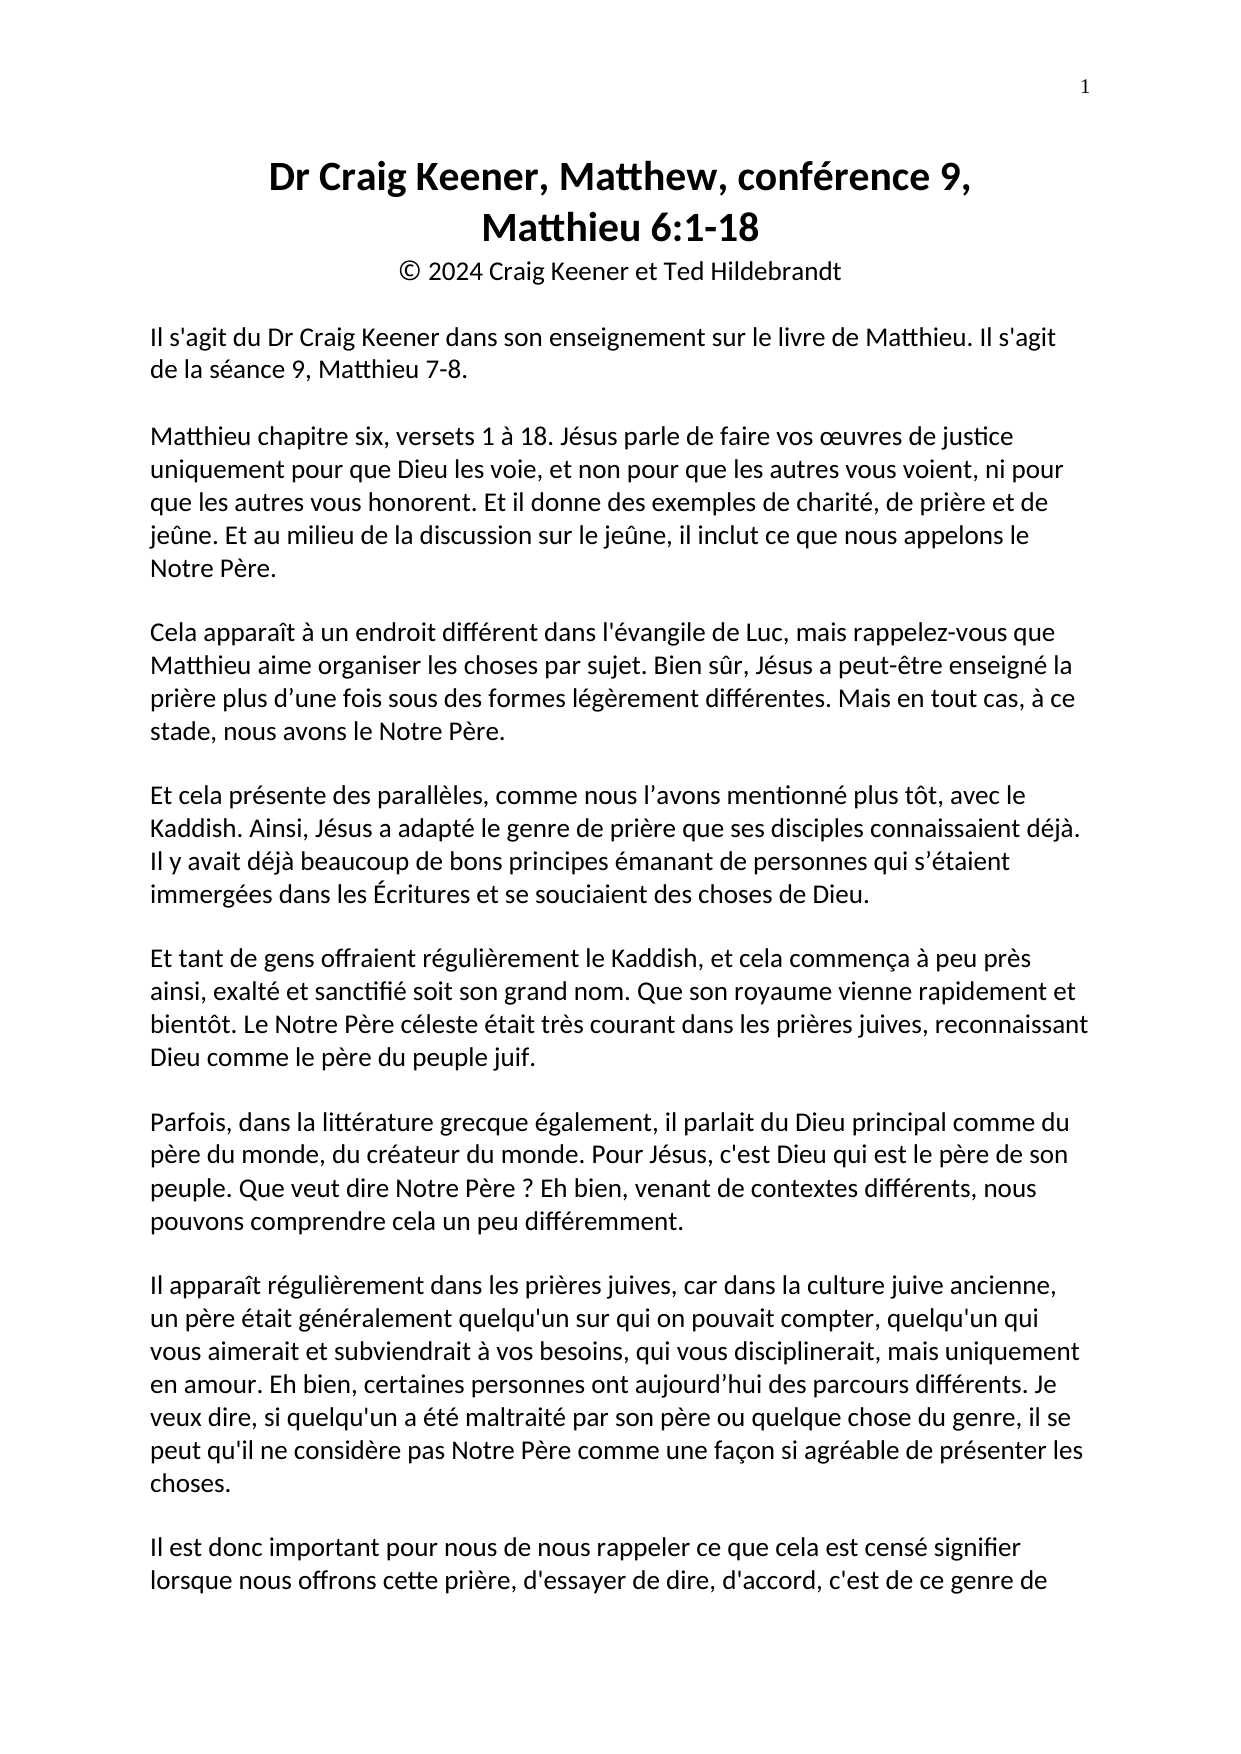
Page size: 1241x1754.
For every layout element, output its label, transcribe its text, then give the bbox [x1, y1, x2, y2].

text Il apparaît régulièrement dans les prières juives, car dans la culture juive ancienne, un père était généralement quelqu'un sur qui on pouvait compter, quelqu'un qui vous aimerait et subviendrait à vos besoins, qui vous disciplinerait, mais uniquement en amour. Eh bien, certaines personnes ont aujourd’hui des parcours différents. Je veux dire, si quelqu'un a été maltraité par son père ou quelque chose du genre, il se peut qu'il ne considère pas Notre Père comme une façon si agréable de présenter les choses. [150, 1268, 1090, 1499]
text Il s'agit du Dr Craig Keener dans son enseignement sur le livre de Matthieu. Il s'agit de la séance 9, Matthieu 7-8. [150, 320, 1090, 386]
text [150, 1530, 1090, 1596]
text Matthieu chapitre six, versets 1 à 18. Jésus parle de faire vos œuvres de justice uniquement pour que Dieu les voie, et non pour que les autres vous voient, ni pour que les autres vous honorent. Et il donne des exemples de charité, de prière et de jeûne. Et au milieu de la discussion sur le jeûne, il inclut ce que nous appelons le Notre Père. [150, 419, 1090, 584]
text Et cela présente des parallèles, comme nous l’avons mentionné plus tôt, avec le Kaddish. Ainsi, Jésus a adapté le genre de prière que ses disciples connaissaient déjà. Il y avait déjà beaucoup de bons principes émanant de personnes qui s’étaient immergées dans les Écritures et se souciaient des choses de Dieu. [150, 778, 1090, 910]
text Dr Craig Keener, Matthew, conférence 9, [150, 150, 1090, 201]
text © 2024 Craig Keener et Ted Hildebrandt [150, 252, 1090, 288]
text Et tant de gens offraient régulièrement le Kaddish, et cela commença à peu près ainsi, exalté et sanctifié soit son grand nom. Que son royaume vienne rapidement et bientôt. Le Notre Père céleste était très courant dans les prières juives, reconnaissant Dieu comme le père du peuple juif. [150, 941, 1090, 1073]
text Parfois, dans la littérature grecque également, il parlait du Dieu principal comme du père du monde, du créateur du monde. Pour Jésus, c'est Dieu qui est le père de son peuple. Que veut dire Notre Père ? Eh bien, venant de contextes différents, nous pouvons comprendre cela un peu différemment. [150, 1105, 1090, 1237]
text Matthieu 6:1-18 [150, 201, 1090, 252]
text Cela apparaît à un endroit différent dans l'évangile de Luc, mais rappelez-vous que Matthieu aime organiser les choses par sujet. Bien sûr, Jésus a peut-être enseigné la prière plus d’une fois sous des formes légèrement différentes. Mais en tout cas, à ce stade, nous avons le Notre Père. [150, 615, 1090, 747]
